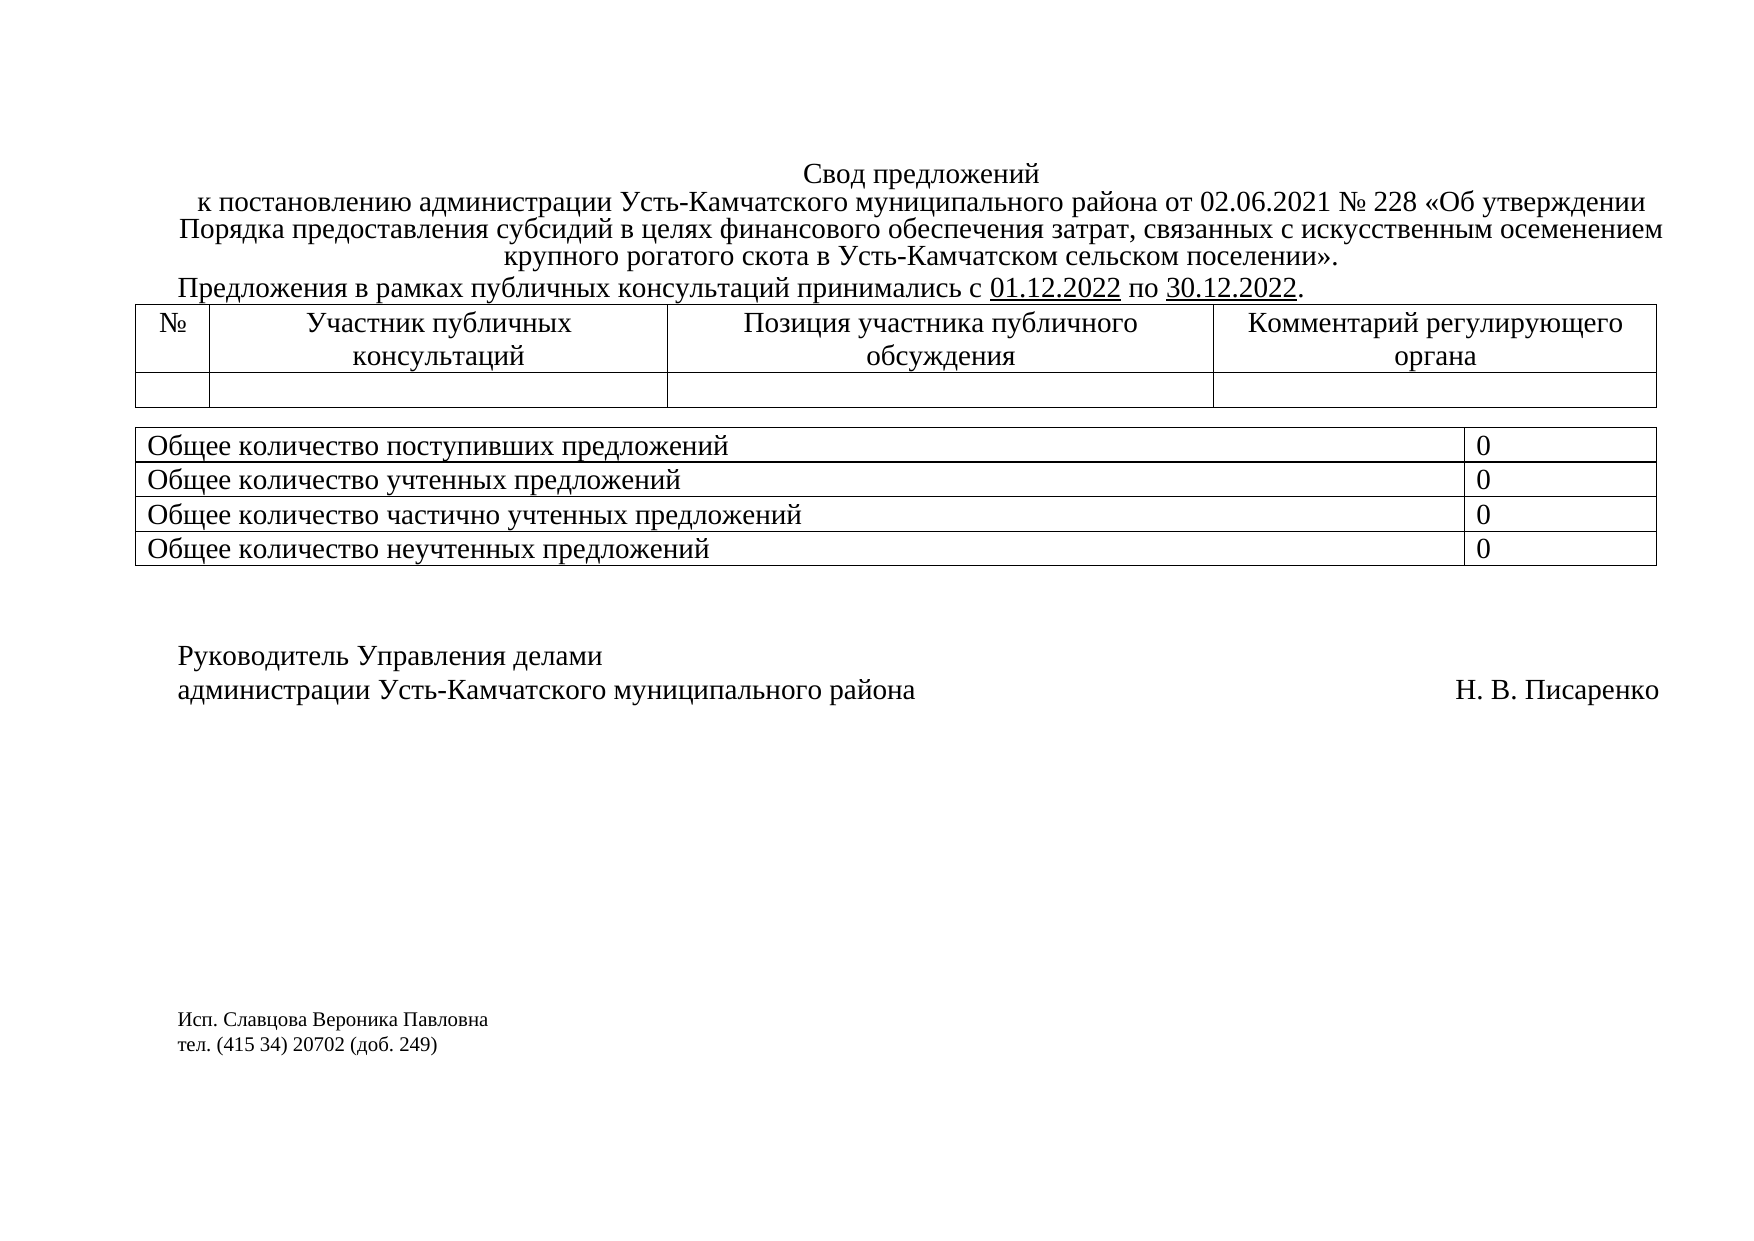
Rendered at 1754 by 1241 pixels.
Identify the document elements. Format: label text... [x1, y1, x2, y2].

text тел. (415 34) 20702 (доб. 249) [177, 1031, 1665, 1056]
text Свод предложений [177, 157, 1665, 190]
text Исп. Славцова Вероника Павловна [177, 1007, 1665, 1031]
table_cell Общее количество учтенных предложений [136, 463, 1464, 496]
table_cell Общее количество неучтенных предложений [136, 532, 1464, 565]
table_cell 0 [1465, 532, 1656, 565]
table_header Комментарий регулирующего органа [1214, 305, 1656, 372]
text Предложения в рамках публичных консультаций принимались с 01.12.2022 по 30.12.2022. [177, 270, 1665, 304]
table_cell [1214, 373, 1656, 407]
text к постановлению администрации Усть-Камчатского муниципального района от 02.06.2021 № 228 «Об утверждении Порядка предоставления субсидий в целях финансового обеспечения затрат, связанных с искусственным осеменением крупного рогатого скота в Усть-Камчатском сельском поселении». [177, 190, 1665, 270]
table_cell [210, 373, 667, 407]
table_header № [136, 305, 209, 372]
table_header Участник публичных консультаций [210, 305, 667, 372]
table_cell [136, 373, 209, 407]
table_cell 0 [1465, 463, 1656, 496]
table_cell Общее количество частично учтенных предложений [136, 497, 1464, 531]
table_header 0 [1465, 428, 1656, 461]
table_header Общее количество поступивших предложений [136, 428, 1464, 461]
text Руководитель Управления делами [177, 638, 1665, 672]
table_header Позиция участника публичного обсуждения [668, 305, 1213, 372]
table_cell [668, 373, 1213, 407]
table_cell 0 [1465, 497, 1656, 531]
text администрации Усть-Камчатского муниципального района Н. В. Писаренко [177, 672, 1665, 706]
